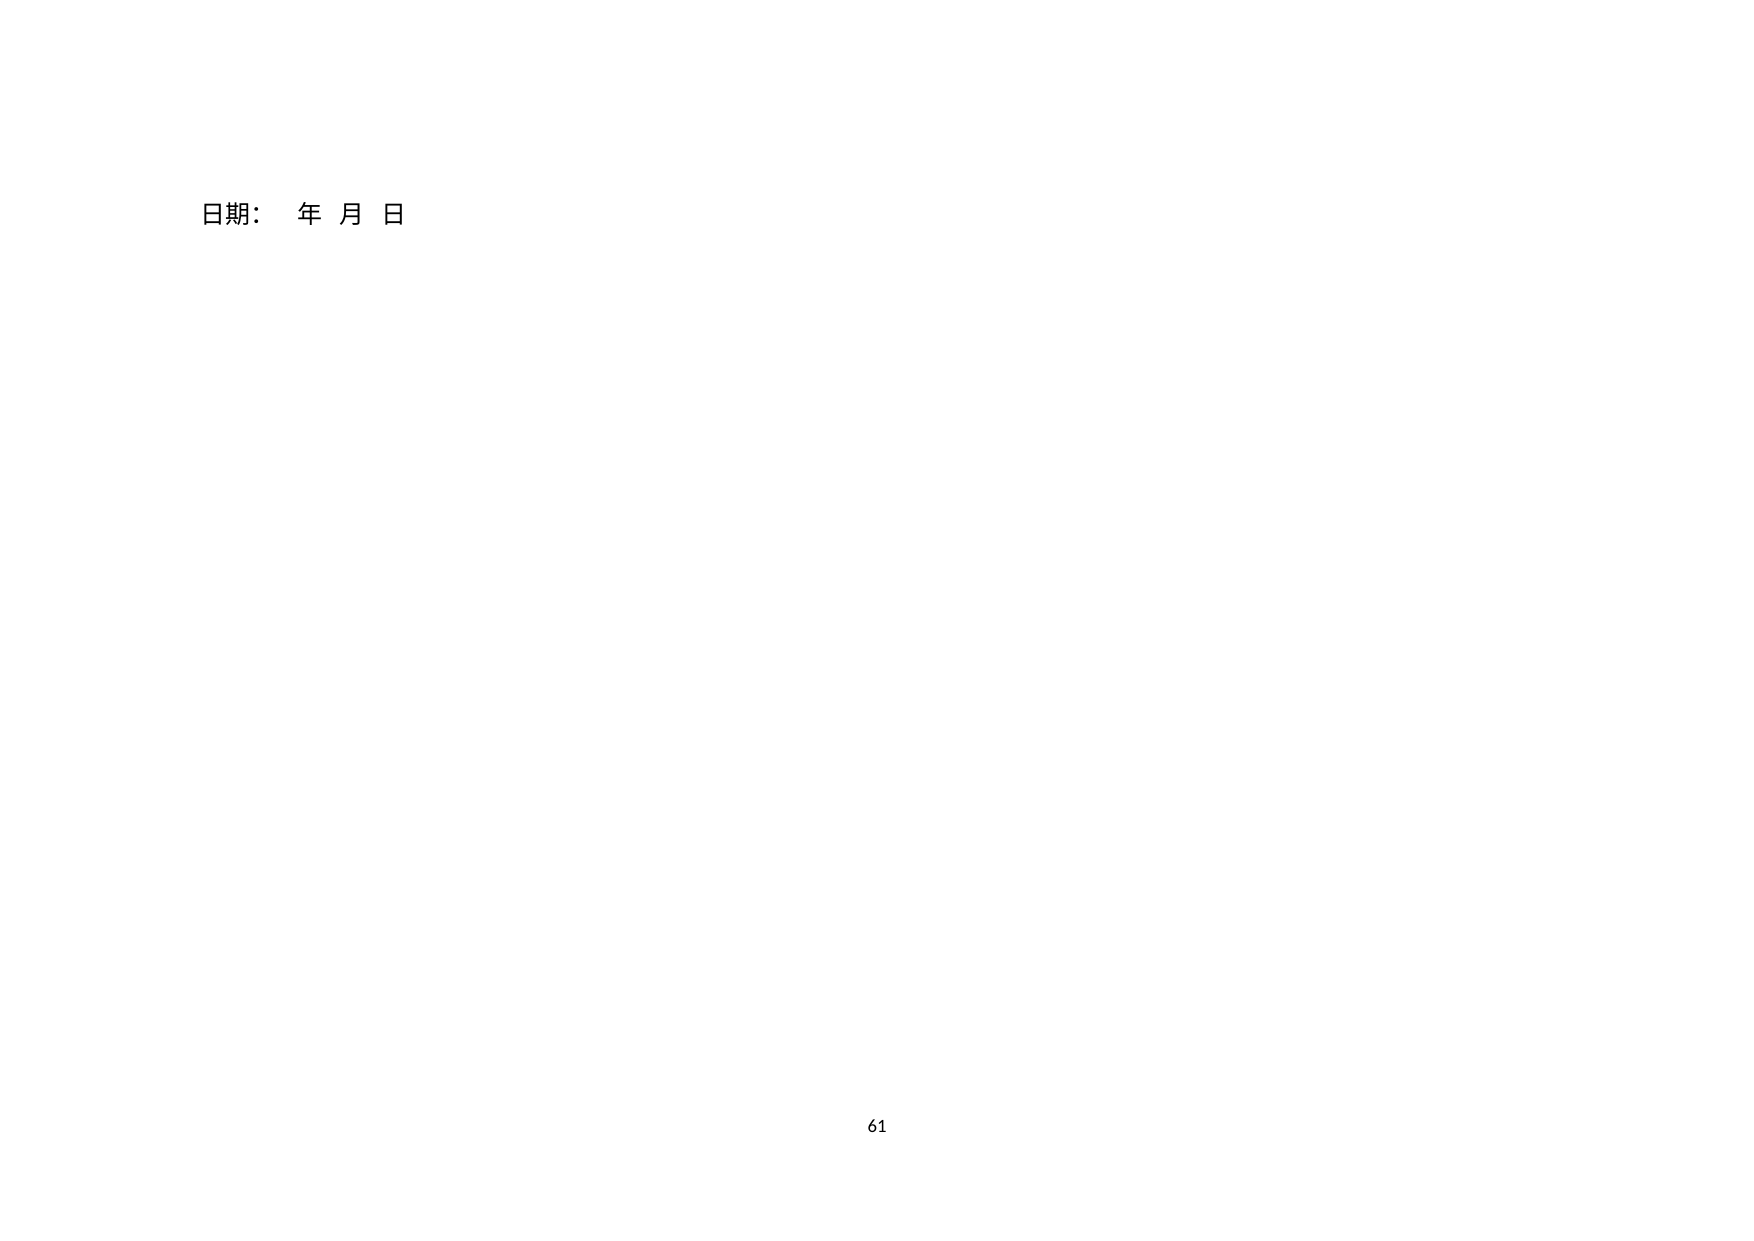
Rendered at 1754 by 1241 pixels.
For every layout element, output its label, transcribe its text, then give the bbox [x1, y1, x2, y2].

text 日期： 年 月 日 [150, 194, 1604, 231]
